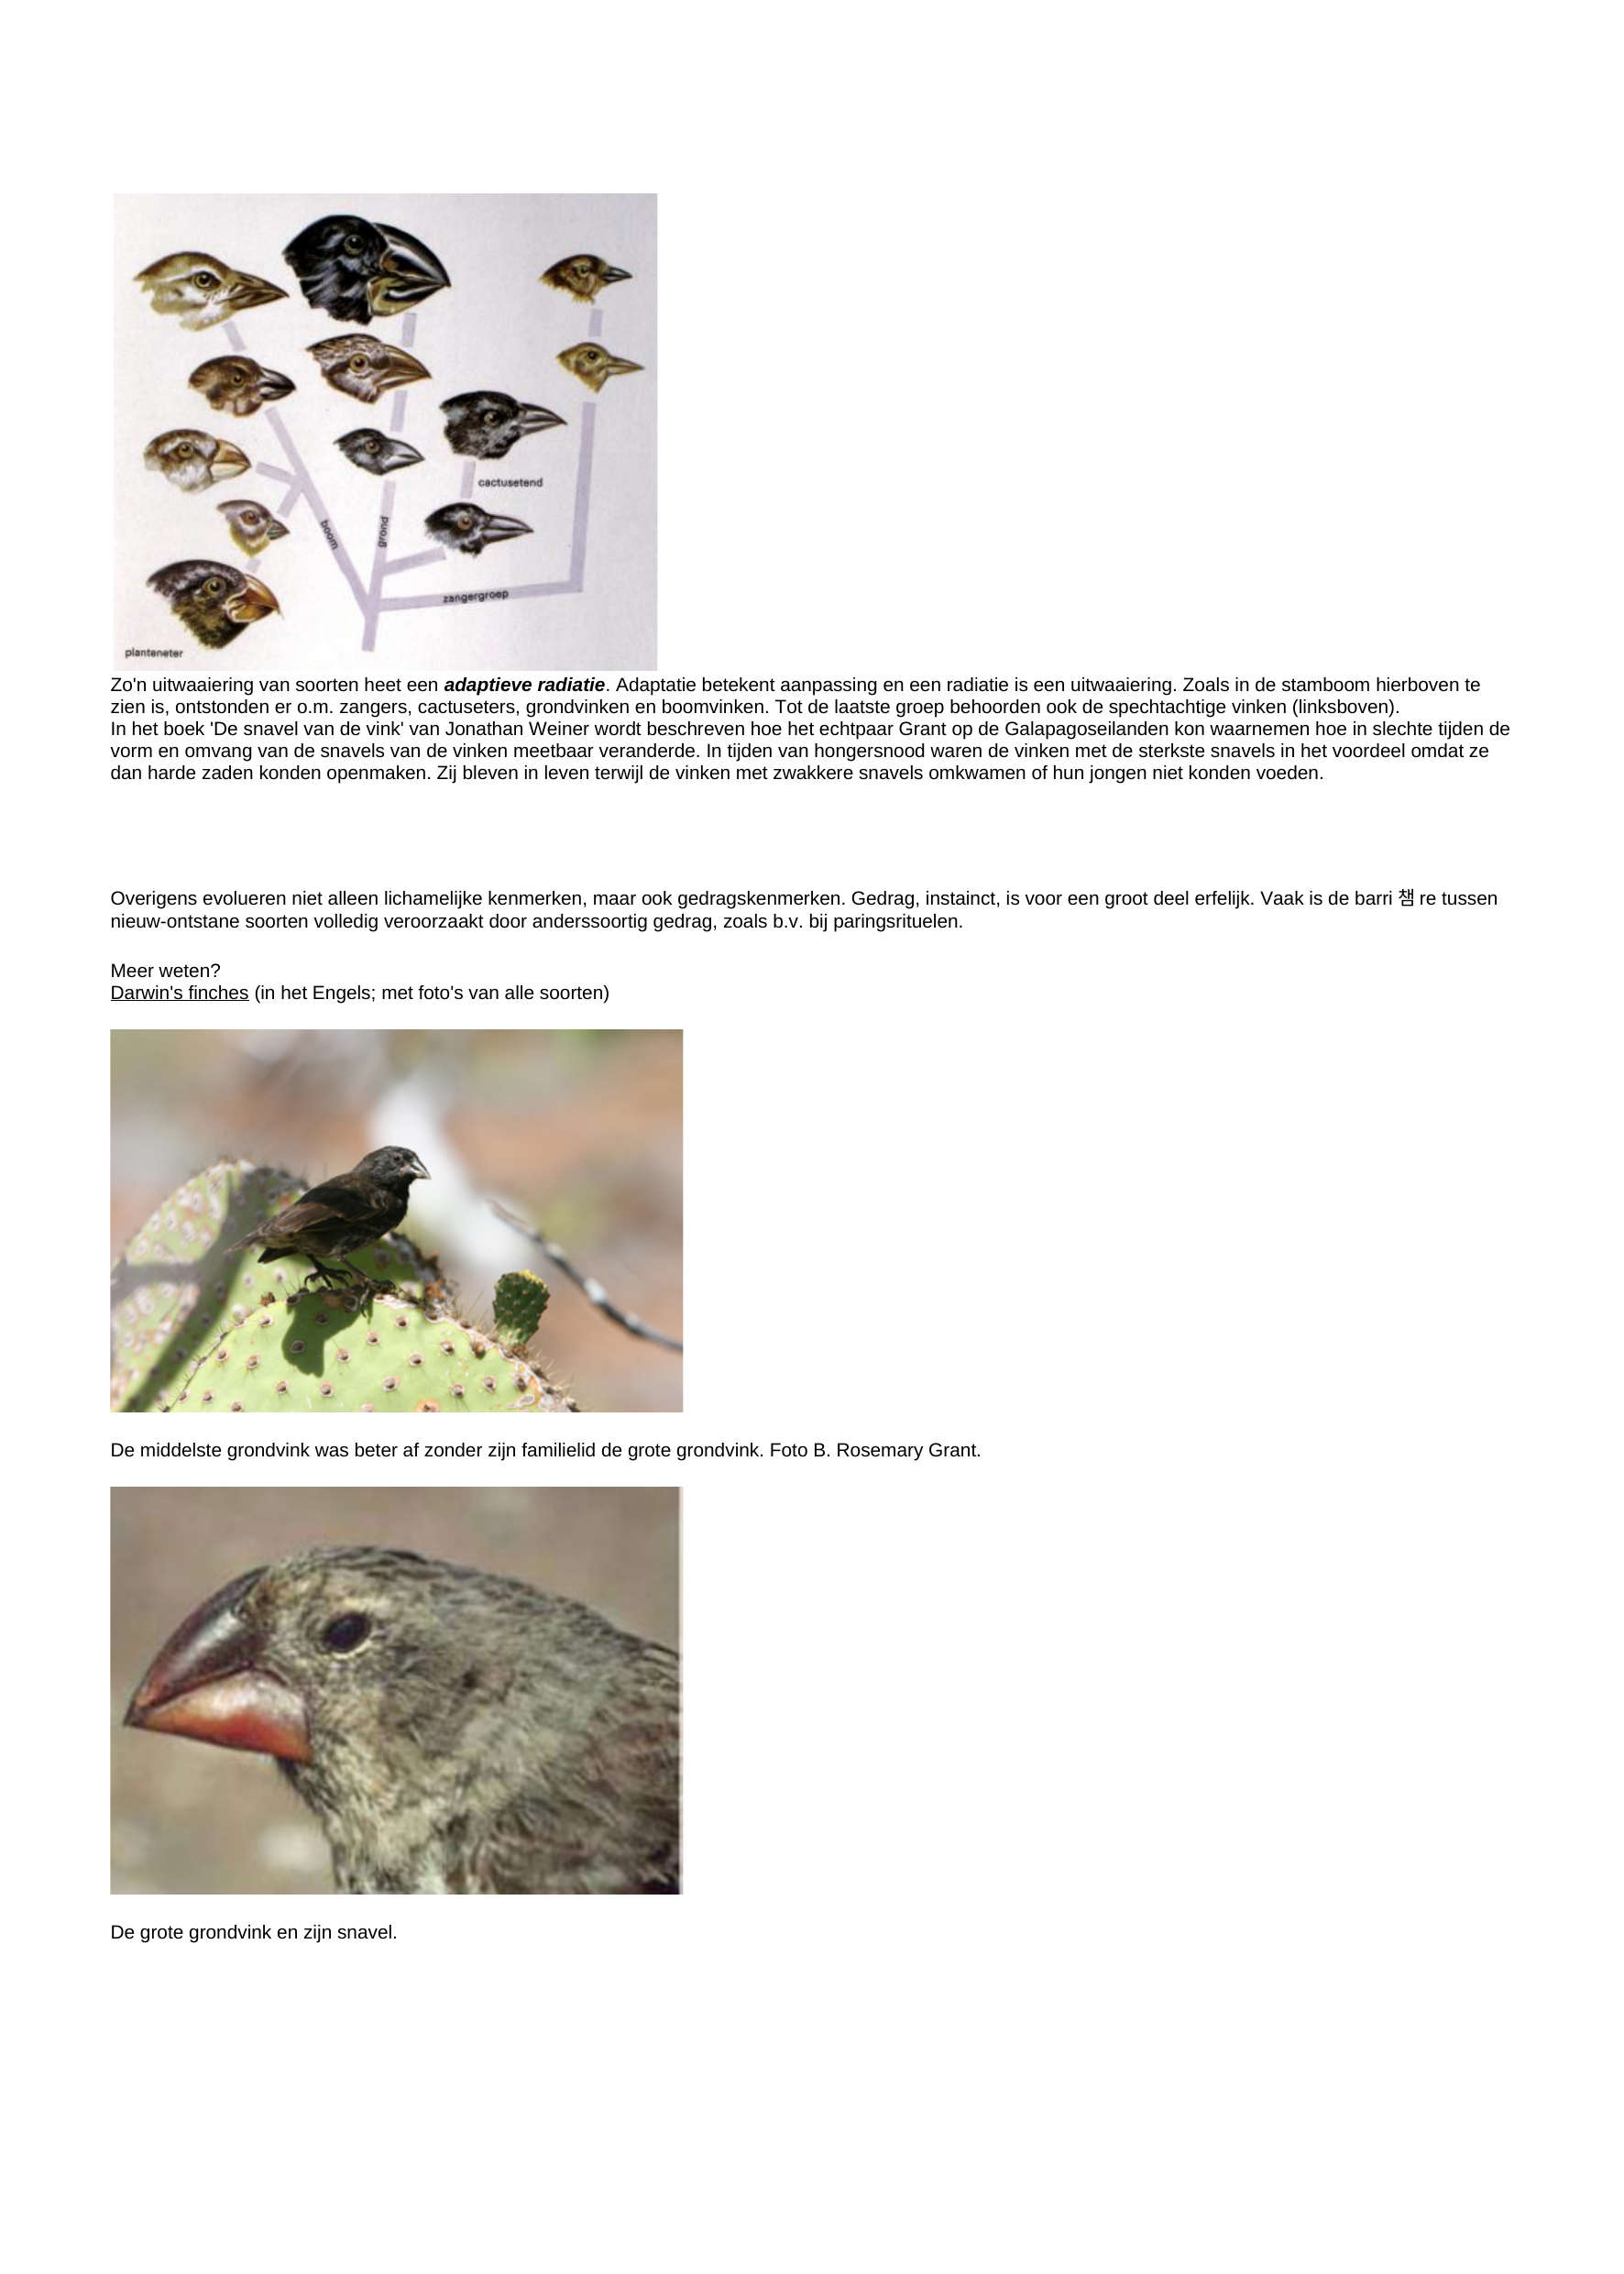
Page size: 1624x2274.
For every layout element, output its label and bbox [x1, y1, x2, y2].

picture [110, 1029, 684, 1412]
picture [110, 1487, 684, 1895]
table_header [82, 136, 1542, 2138]
picture [113, 193, 658, 671]
